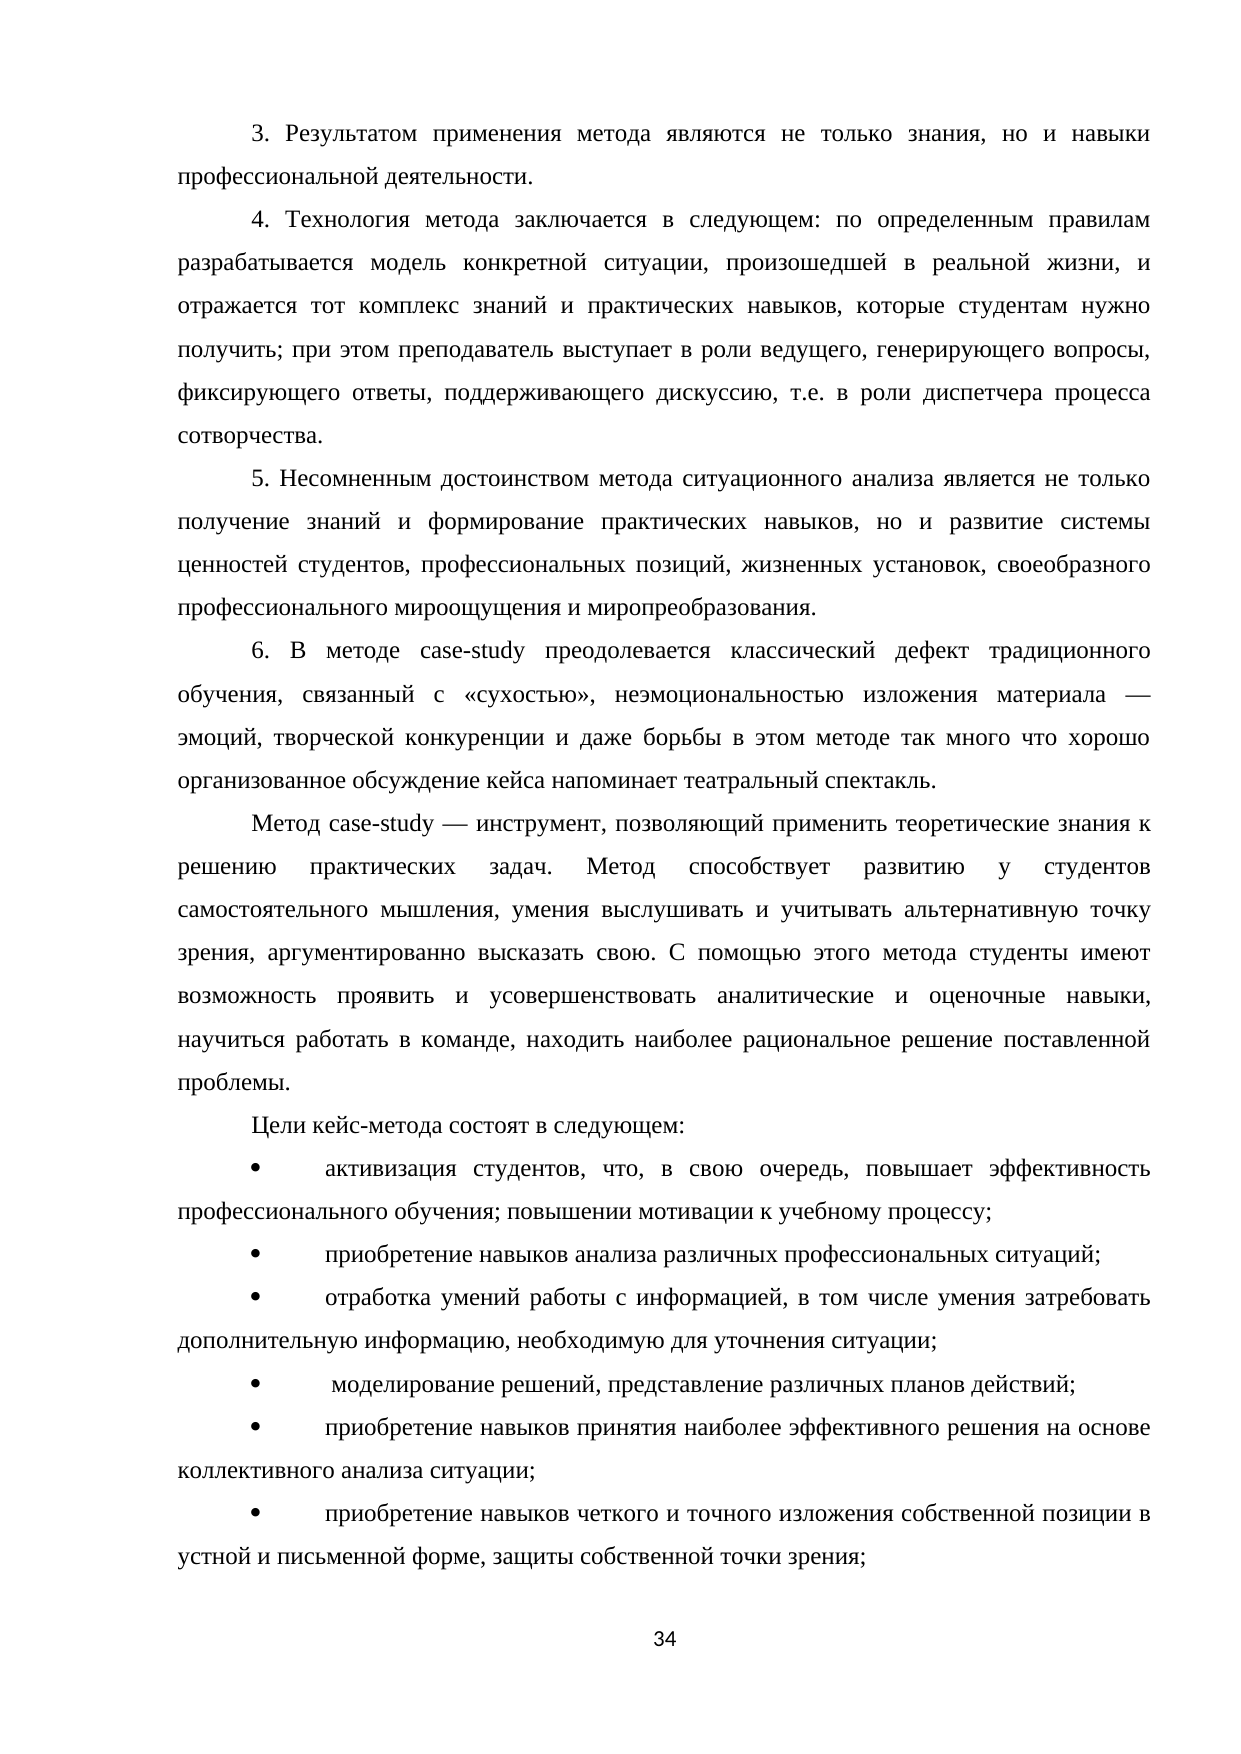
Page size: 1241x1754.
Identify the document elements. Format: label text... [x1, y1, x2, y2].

text Цели кейс-метода состоят в следующем: [177, 1110, 1152, 1139]
text 3. Результатом применения метода являются не только знания, но и навыки профессиональной деятельности. [177, 118, 1152, 190]
list приобретение навыков четкого и точного изложения собственной позиции в устной и письменной форме, защиты собственной точки зрения; [177, 1498, 1152, 1570]
text 5. Несомненным достоинством метода ситуационного анализа является не только получение знаний и формирование практических навыков, но и развитие системы ценностей студентов, профессиональных позиций, жизненных установок, своеобразного профессионального мироощущения и миропреобразования. [177, 463, 1152, 621]
list моделирование решений, представление различных планов действий; [177, 1369, 1152, 1397]
list активизация студентов, что, в свою очередь, повышает эффективность профессионального обучения; повышении мотивации к учебному процессу; [177, 1153, 1152, 1225]
list отработка умений работы с информацией, в том числе умения затребовать дополнительную информацию, необходимую для уточнения ситуации; [177, 1282, 1152, 1354]
text 6. В методе case-study преодолевается классический дефект традиционного обучения, связанный с «сухостью», неэмоциональностью изложения материала — эмоций, творческой конкуренции и даже борьбы в этом методе так много что хорошо организованное обсуждение кейса напоминает театральный спектакль. [177, 636, 1152, 794]
list приобретение навыков анализа различных профессиональных ситуаций; [177, 1239, 1152, 1268]
text Метод case-study — инструмент, позволяющий применить теоретические знания к решению практических задач. Метод способствует развитию у студентов самостоятельного мышления, умения выслушивать и учитывать альтернативную точку зрения, аргументированно высказать свою. С помощью этого метода студенты имеют возможность проявить и усовершенствовать аналитические и оценочные навыки, научиться работать в команде, находить наиболее рациональное решение поставленной проблемы. [177, 808, 1152, 1096]
text 4. Технология метода заключается в следующем: по определенным правилам разрабатывается модель конкретной ситуации, произошедшей в реальной жизни, и отражается тот комплекс знаний и практических навыков, которые студентам нужно получить; при этом преподаватель выступает в роли ведущего, генерирующего вопросы, фиксирующего ответы, поддерживающего дискуссию, т.е. в роли диспетчера процесса сотворчества. [177, 204, 1152, 449]
list приобретение навыков принятия наиболее эффективного решения на основе коллективного анализа ситуации; [177, 1412, 1152, 1484]
